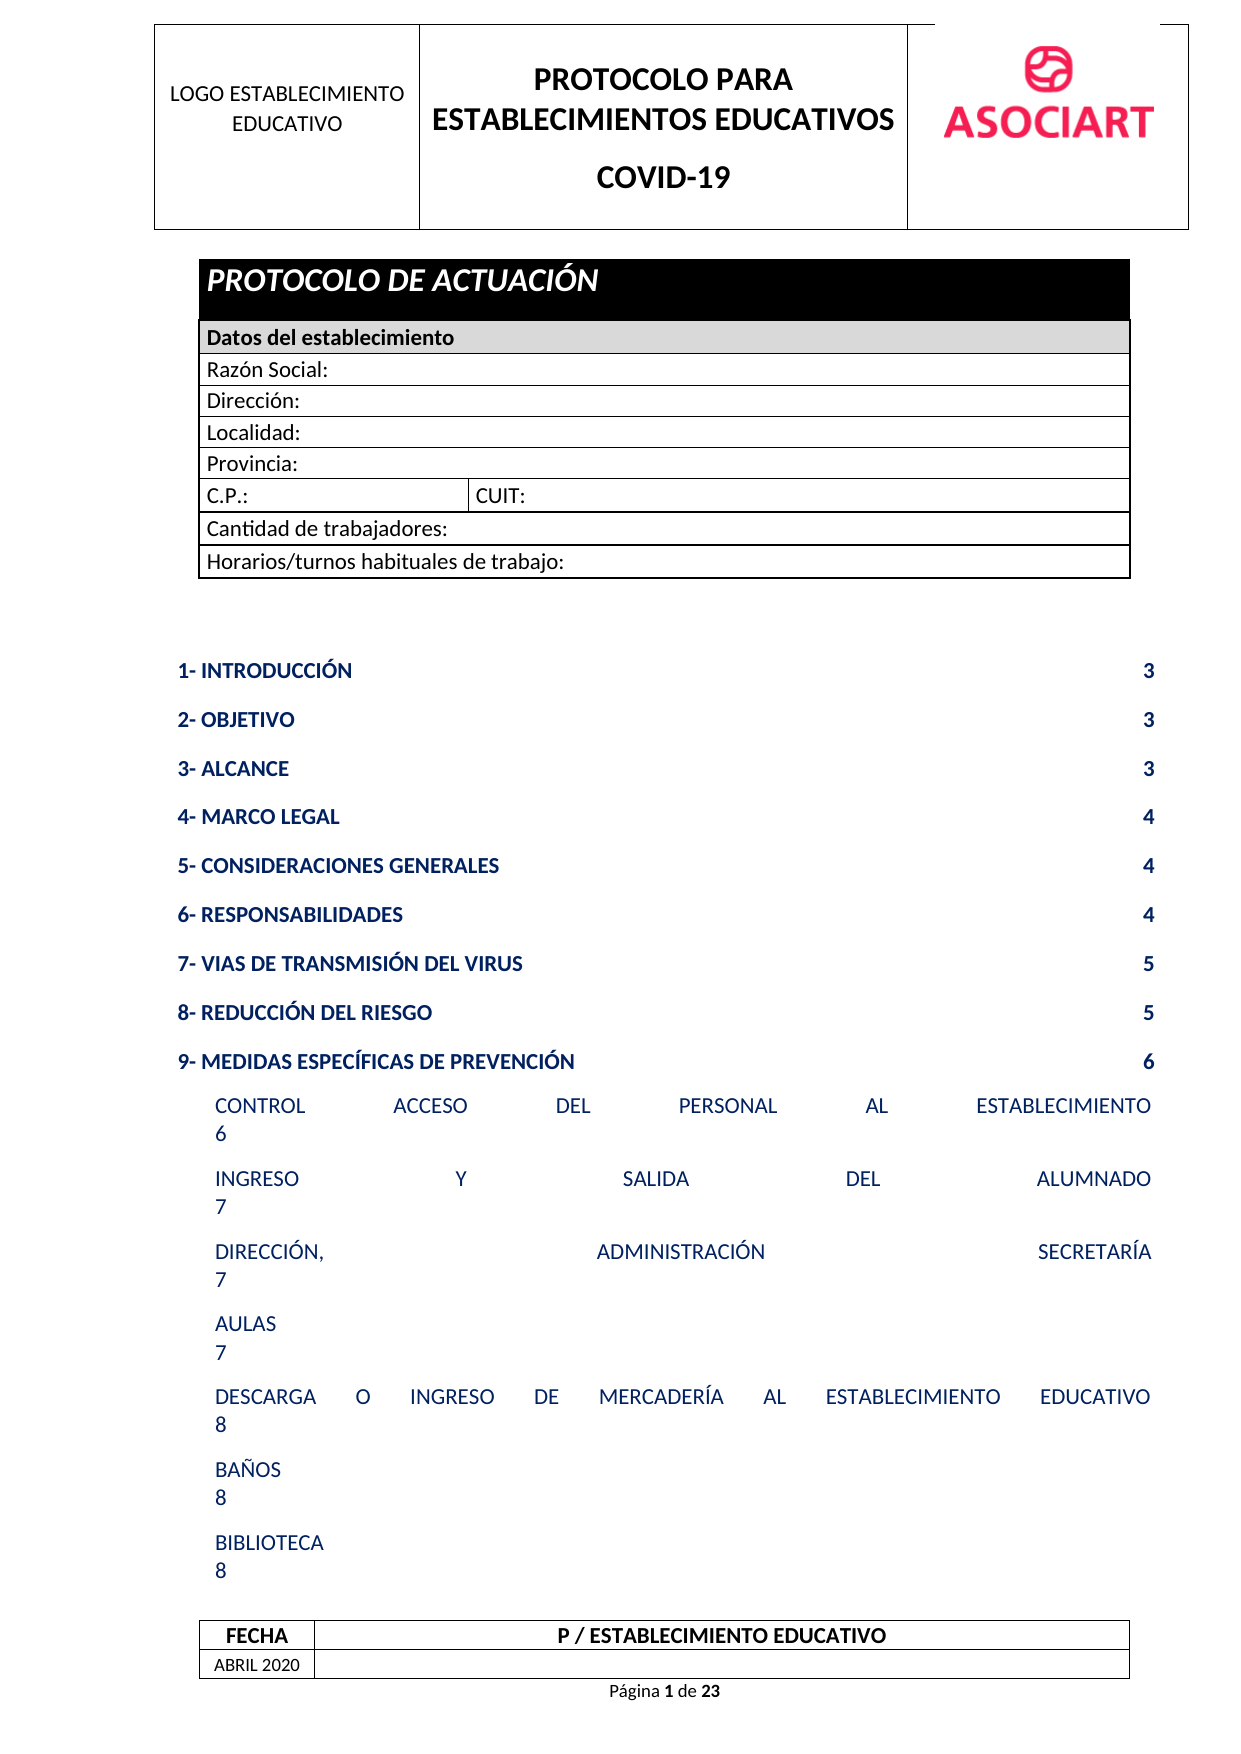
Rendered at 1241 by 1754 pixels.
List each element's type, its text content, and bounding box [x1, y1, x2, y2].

table_cell Localidad: [200, 417, 1129, 447]
table_header PROTOCOLO DE ACTUACIÓN [200, 260, 1129, 319]
table_cell Razón Social: [200, 354, 1129, 384]
table_cell CUIT: [469, 479, 1129, 511]
table_cell Horarios/turnos habituales de trabajo: [200, 546, 1129, 577]
table_cell C.P.: [200, 479, 468, 511]
table_cell Dirección: [200, 386, 1129, 416]
table_cell Provincia: [200, 448, 1129, 478]
picture [935, 24, 1160, 160]
table_cell Datos del establecimiento [200, 321, 1129, 353]
table_cell Cantidad de trabajadores: [200, 513, 1129, 544]
